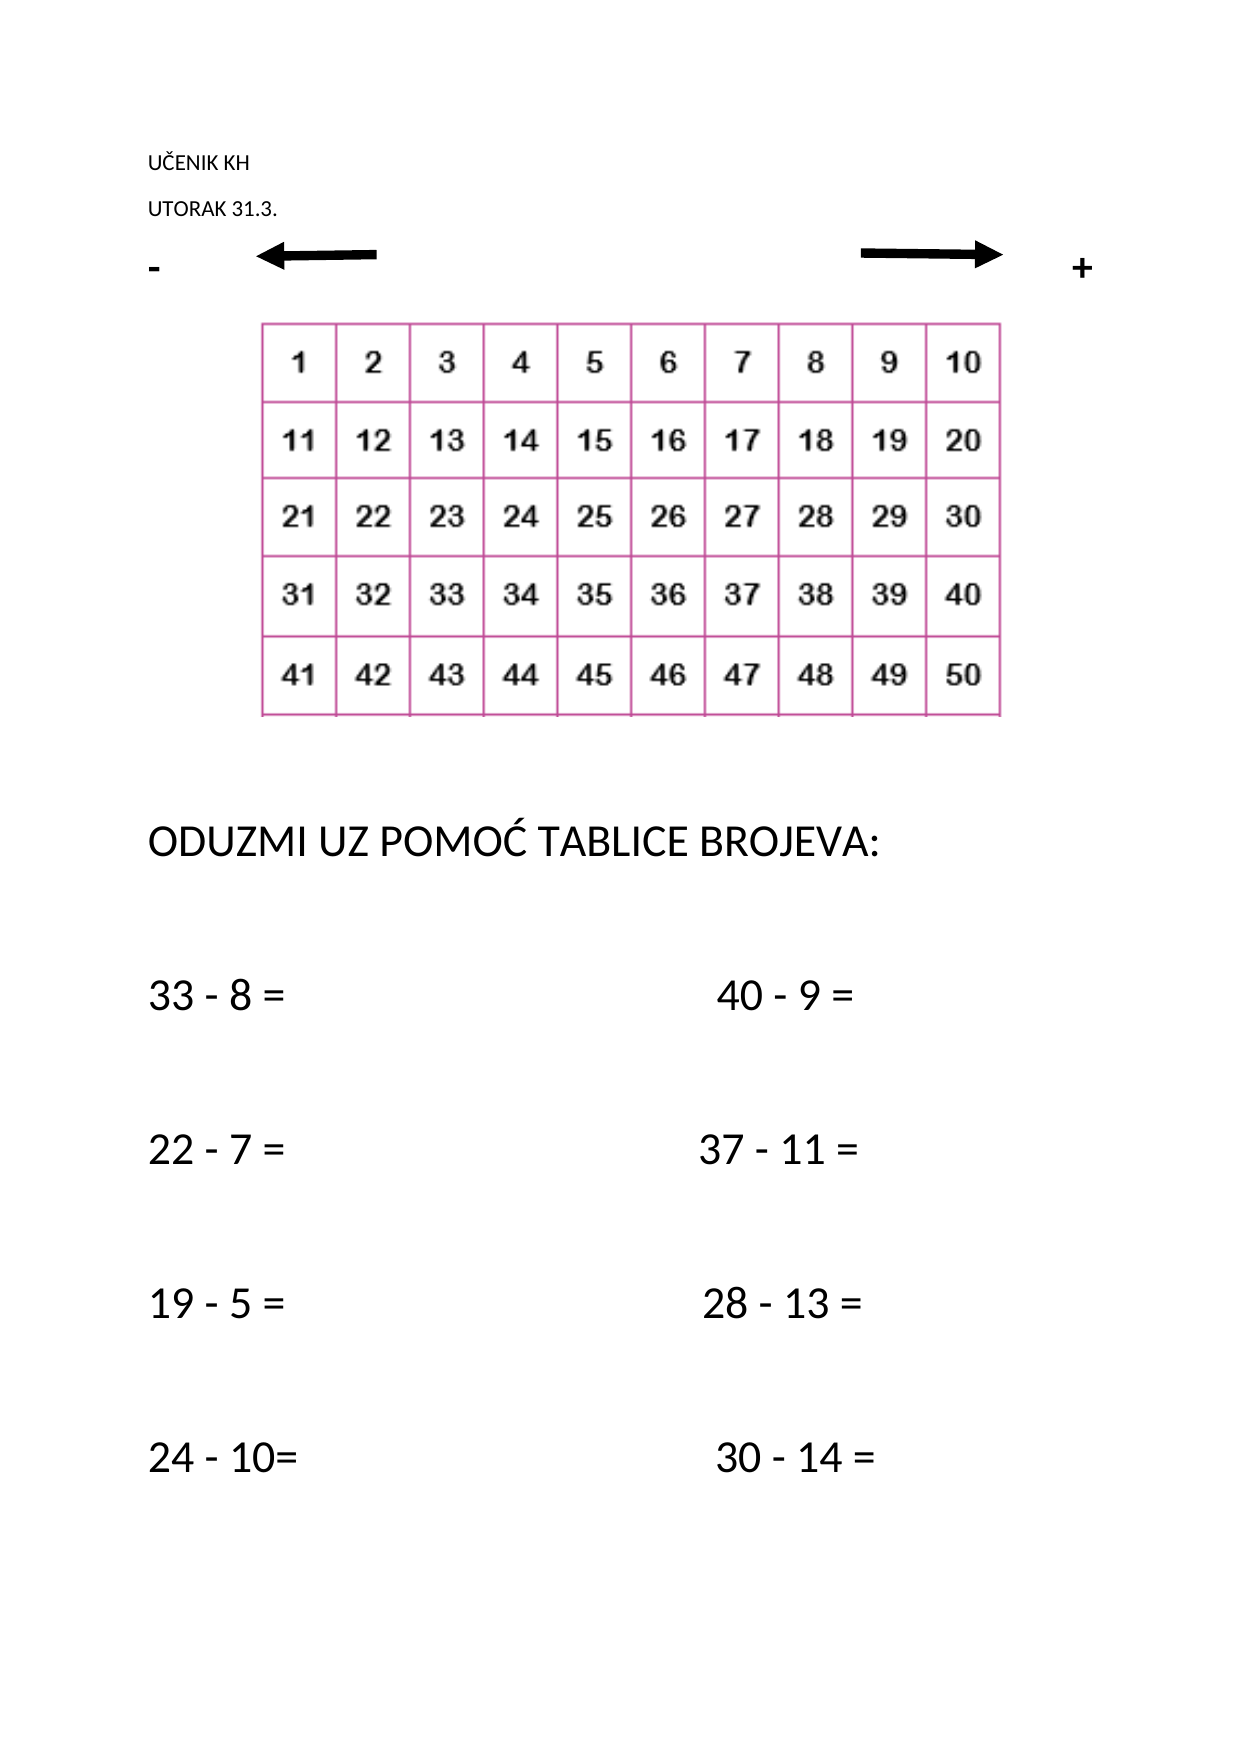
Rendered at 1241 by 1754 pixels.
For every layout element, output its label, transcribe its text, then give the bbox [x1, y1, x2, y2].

text ODUZMI UZ POMOĆ TABLICE BROJEVA: [148, 812, 1093, 868]
text 19 - 5 = 28 - 13 = [148, 1274, 1093, 1330]
picture [147, 312, 1110, 717]
text 24 - 10= 30 - 14 = [148, 1428, 1093, 1484]
text UČENIK KH [148, 148, 1093, 176]
text - + [148, 241, 1093, 292]
text 33 - 8 = 40 - 9 = [148, 966, 1093, 1022]
text 22 - 7 = 37 - 11 = [148, 1120, 1093, 1176]
text UTORAK 31.3. [148, 194, 1093, 222]
